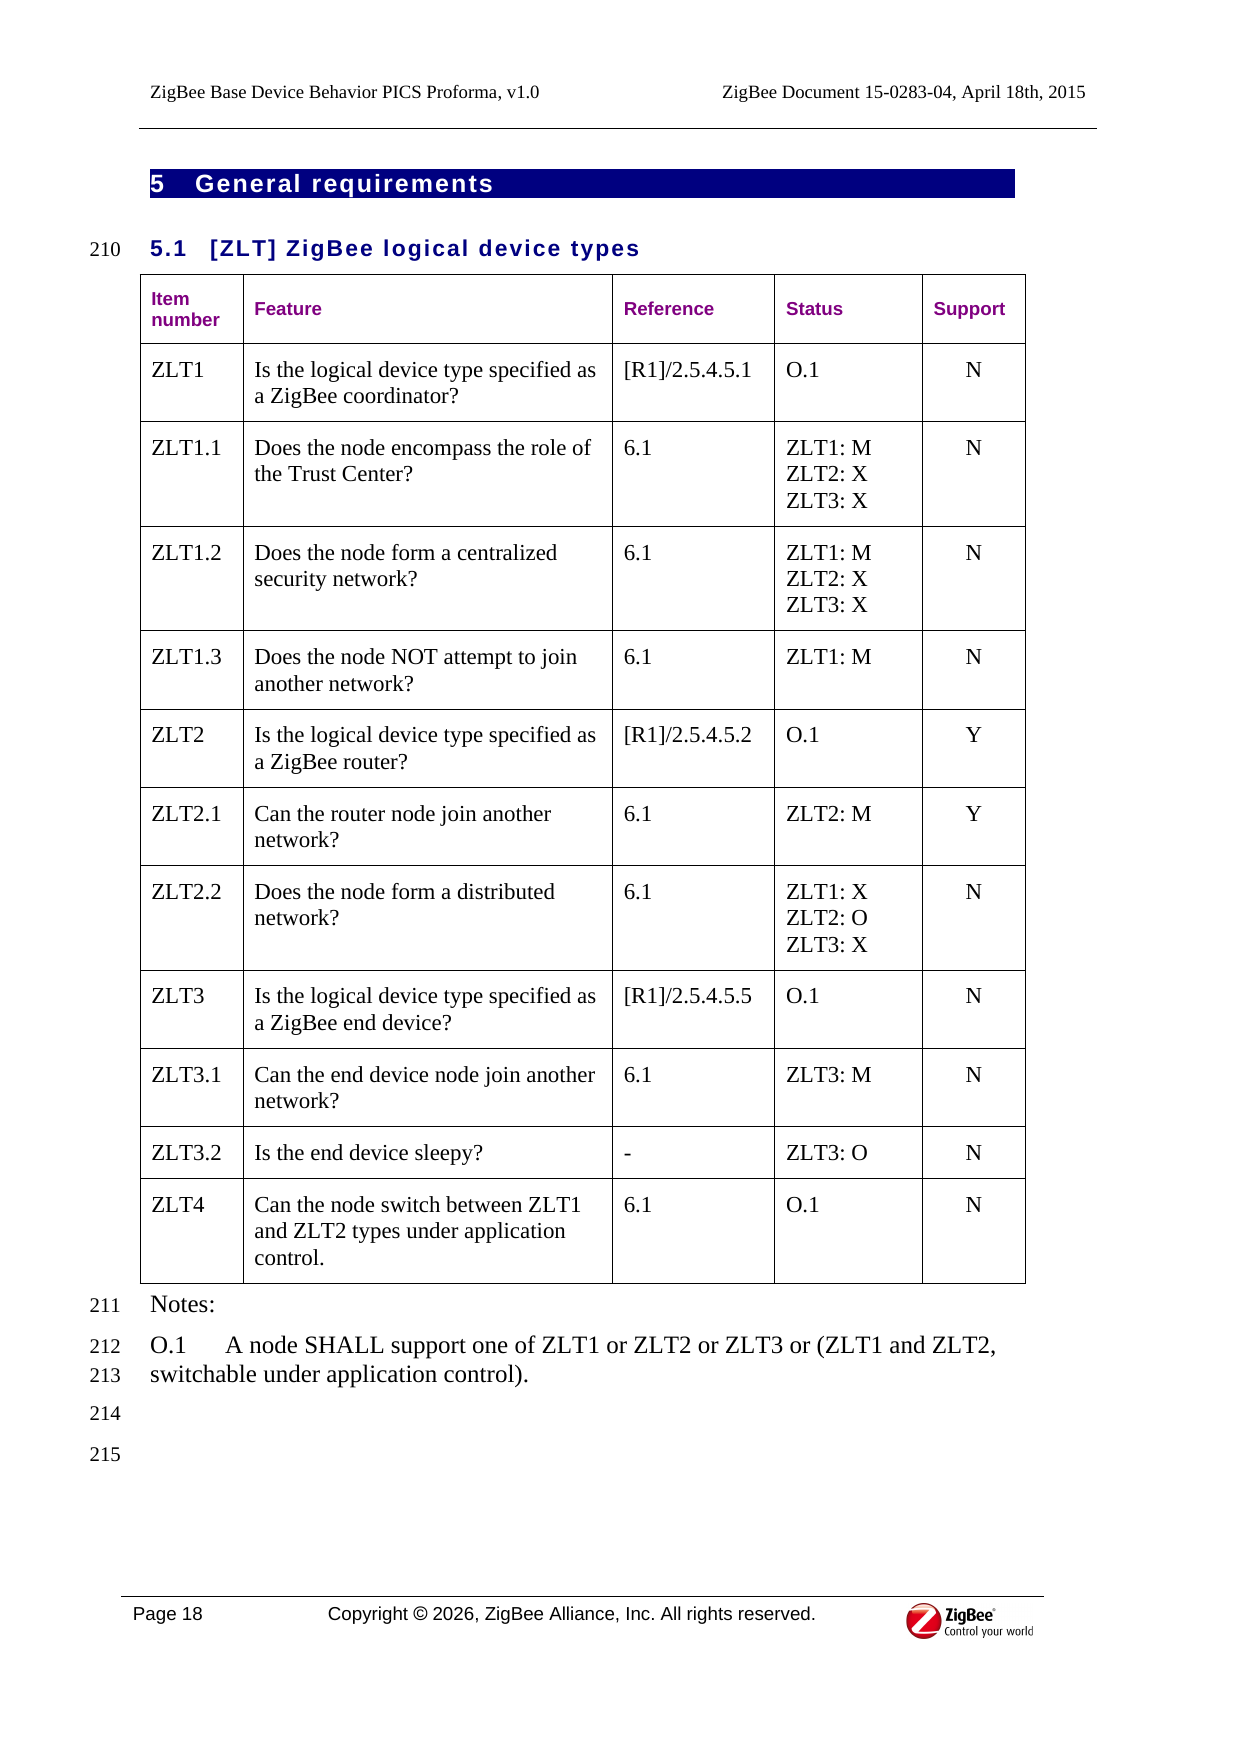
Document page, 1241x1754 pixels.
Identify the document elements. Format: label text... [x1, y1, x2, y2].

picture [906, 1603, 1033, 1639]
table_cell ZLT2: M [775, 788, 922, 865]
table_cell Can the router node join another network? [244, 788, 612, 865]
subtitle [ZLT] ZigBee logical device types [150, 235, 1015, 262]
table_cell 6.1 [613, 866, 774, 969]
table_cell Does the node NOT attempt to join another network? [244, 631, 612, 708]
table_cell 6.1 [613, 527, 774, 630]
table_cell ZLT1: X ZLT2: O ZLT3: X [775, 866, 922, 969]
table_cell Is the logical device type specified as a ZigBee end device? [244, 971, 612, 1048]
table_cell N [923, 344, 1025, 421]
table_cell Can the end device node join another network? [244, 1049, 612, 1126]
table_cell ZLT1: M ZLT2: X ZLT3: X [775, 422, 922, 526]
text O.1 A node SHALL support one of ZLT1 or ZLT2 or ZLT3 or (ZLT1 and ZLT2, switchable under application control). [150, 1331, 1015, 1388]
table_header Reference [613, 275, 774, 343]
table_cell 6.1 [613, 1049, 774, 1126]
table_header Item number [141, 275, 243, 343]
table_cell N [923, 866, 1025, 969]
table_cell 6.1 [613, 788, 774, 865]
table_cell ZLT1.2 [141, 527, 243, 630]
table_cell Y [923, 710, 1025, 787]
table_cell O.1 [775, 710, 922, 787]
table_cell O.1 [775, 971, 922, 1048]
table_cell ZLT3: M [775, 1049, 922, 1126]
table_cell O.1 [775, 344, 922, 421]
table_cell 6.1 [613, 631, 774, 708]
table_cell O.1 [775, 1179, 922, 1282]
table_cell N [923, 1049, 1025, 1126]
table_cell Is the logical device type specified as a ZigBee router? [244, 710, 612, 787]
table_cell N [923, 1127, 1025, 1178]
table_cell ZLT1: M ZLT2: X ZLT3: X [775, 527, 922, 630]
table_cell ZLT2.1 [141, 788, 243, 865]
table_cell Does the node form a centralized security network? [244, 527, 612, 630]
table_cell N [923, 971, 1025, 1048]
table_cell Is the end device sleepy? [244, 1127, 612, 1178]
table_cell [R1]/2.5.4.5.1 [613, 344, 774, 421]
table_cell Does the node encompass the role of the Trust Center? [244, 422, 612, 526]
table_cell Can the node switch between ZLT1 and ZLT2 types under application control. [244, 1179, 612, 1282]
table_cell ZLT3.2 [141, 1127, 243, 1178]
table_cell ZLT1.1 [141, 422, 243, 526]
text Notes: [150, 1289, 1015, 1318]
table_cell - [613, 1127, 774, 1178]
table_cell ZLT2 [141, 710, 243, 787]
table_cell Does the node form a distributed network? [244, 866, 612, 969]
table_header Status [775, 275, 922, 343]
subtitle General requirements [150, 169, 1015, 198]
table_header Feature [244, 275, 612, 343]
table_cell N [923, 631, 1025, 708]
table_cell N [923, 1179, 1025, 1282]
table_cell ZLT3 [141, 971, 243, 1048]
table_cell N [923, 527, 1025, 630]
table_cell N [923, 422, 1025, 526]
table_cell Y [923, 788, 1025, 865]
table_cell 6.1 [613, 422, 774, 526]
table_cell ZLT3: O [775, 1127, 922, 1178]
table_header Support [923, 275, 1025, 343]
table_cell 6.1 [613, 1179, 774, 1282]
table_cell Is the logical device type specified as a ZigBee coordinator? [244, 344, 612, 421]
table_cell ZLT1 [141, 344, 243, 421]
table_cell ZLT2.2 [141, 866, 243, 969]
table_cell [R1]/2.5.4.5.5 [613, 971, 774, 1048]
table_cell ZLT3.1 [141, 1049, 243, 1126]
table_cell [R1]/2.5.4.5.2 [613, 710, 774, 787]
table_cell ZLT1: M [775, 631, 922, 708]
table_cell ZLT4 [141, 1179, 243, 1282]
table_cell ZLT1.3 [141, 631, 243, 708]
